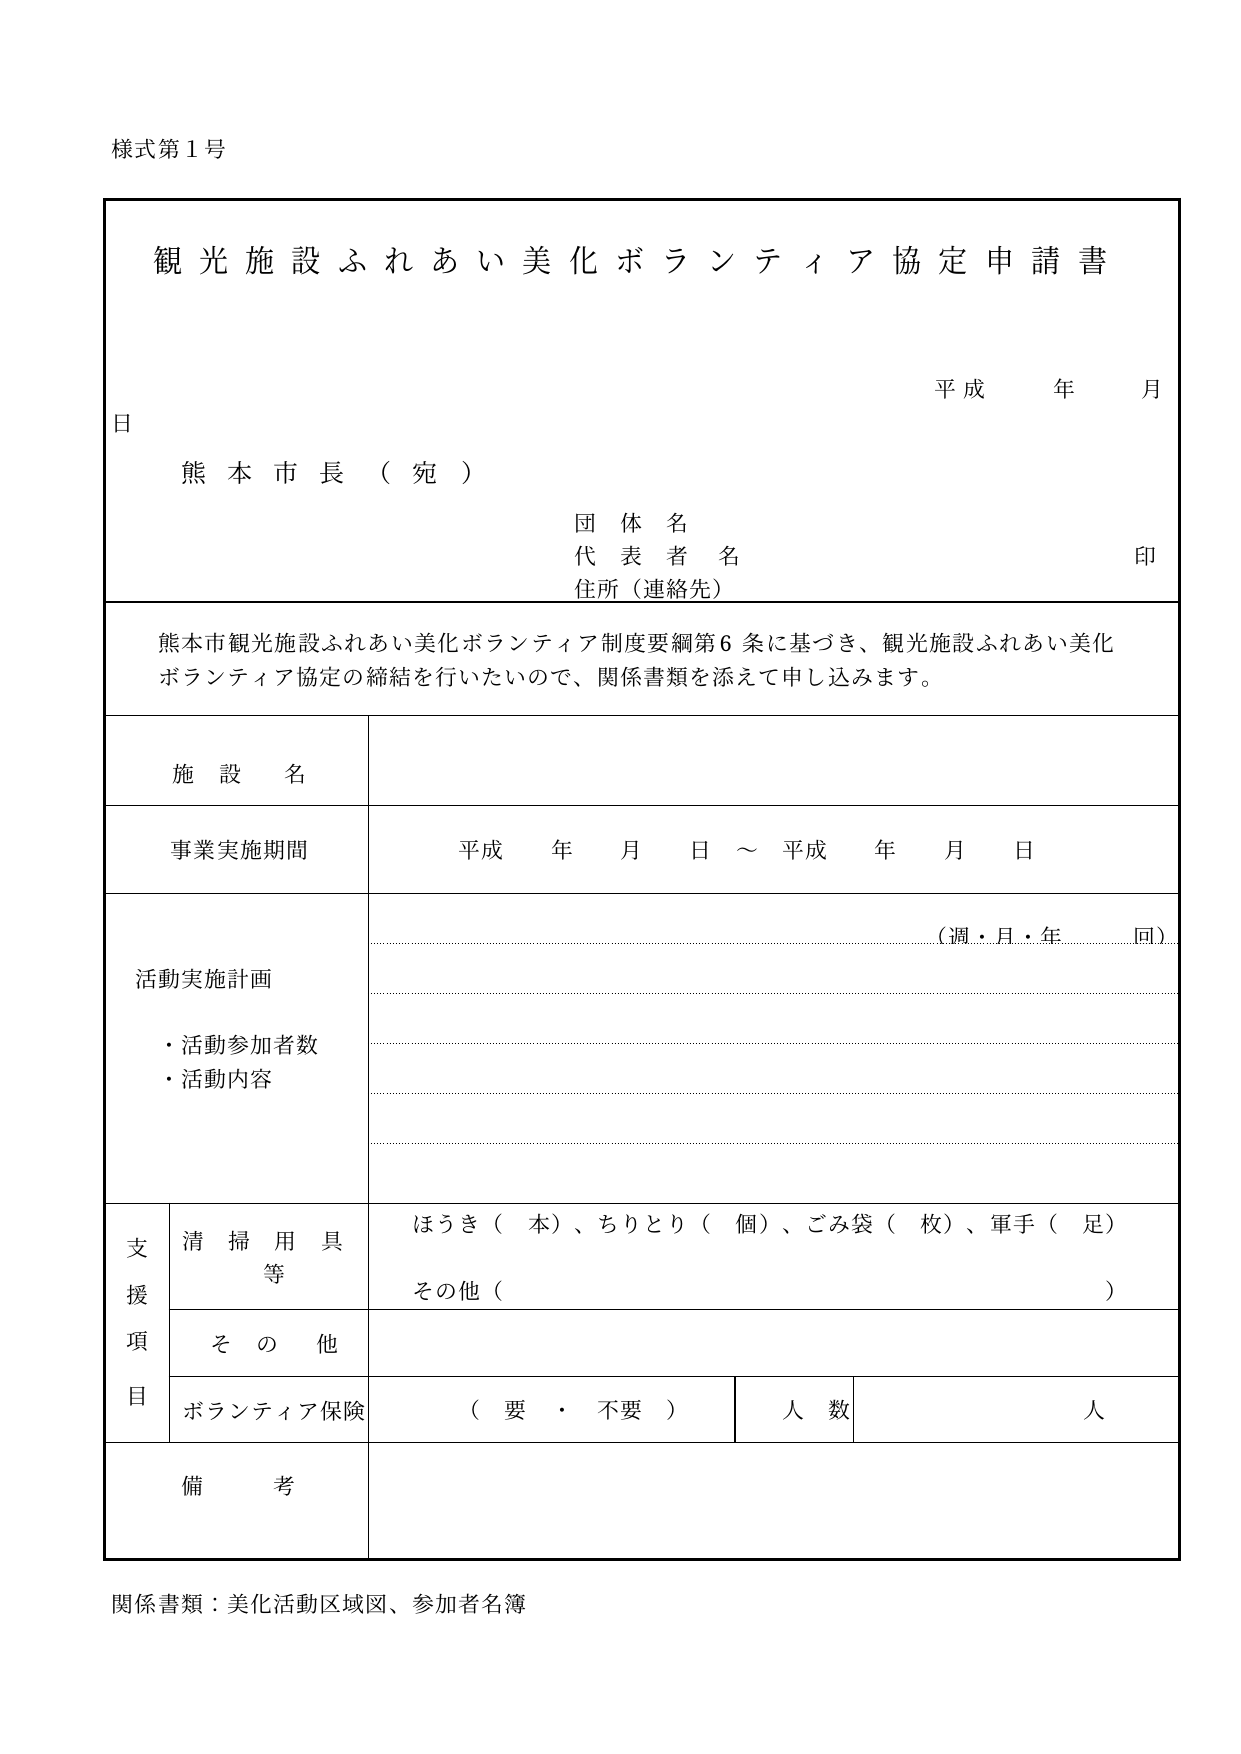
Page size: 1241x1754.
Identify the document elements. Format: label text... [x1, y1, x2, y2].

table_cell 清掃用具等 [170, 1204, 368, 1309]
text 関係書類：美化活動区域図、参加者名簿 [112, 1586, 1152, 1619]
table_header [1166, 201, 1178, 601]
table_cell [369, 1093, 1178, 1143]
table_cell [369, 1443, 1178, 1558]
table_cell ボランティア保険 [170, 1377, 368, 1442]
table_cell [369, 716, 1166, 805]
table_cell ほうき（ 本）、ちりとり（ 個）、ごみ袋（ 枚）、軍手（ 足） その他（ ） [369, 1204, 1178, 1309]
table_cell [369, 1143, 1178, 1202]
table_cell 人 [854, 1377, 1178, 1442]
table_cell [1166, 716, 1178, 805]
table_cell [369, 993, 1178, 1043]
table_cell 熊本市観光施設ふれあい美化ボランティア制度要綱第6条に基づき、観光施設ふれあい美化ボランティア協定の締結を行いたいので、関係書類を添えて申し込みます。 [106, 603, 1166, 715]
table_cell 支援項目 [106, 1204, 169, 1442]
table_cell 活動実施計画 ・活動参加者数 ・活動内容 [106, 894, 368, 1202]
table_cell その他 [170, 1310, 368, 1376]
table_cell （ 要 ・ 不要 ） [369, 1377, 734, 1442]
table_cell 事業実施期間 [106, 806, 368, 893]
table_cell 人 数 [736, 1377, 853, 1442]
table_header 観光施設ふれあい美化ボランティア協定申請書 平成 年 月 日 熊本市長（宛） 団 体 名 代表者名 印 住所（連絡先） [106, 201, 1166, 601]
text 様式第１号 [112, 131, 1152, 164]
table_cell [369, 1310, 1178, 1376]
table_cell 施設名 [106, 716, 368, 805]
table_cell 平成 年 月 日 ～ 平成 年 月 日 [369, 806, 1178, 893]
table_cell [1166, 603, 1178, 715]
table_cell [369, 943, 1178, 993]
table_cell [369, 1043, 1178, 1093]
table_cell （週・月・年 回） [369, 894, 1178, 943]
table_cell 備 考 [106, 1443, 368, 1558]
